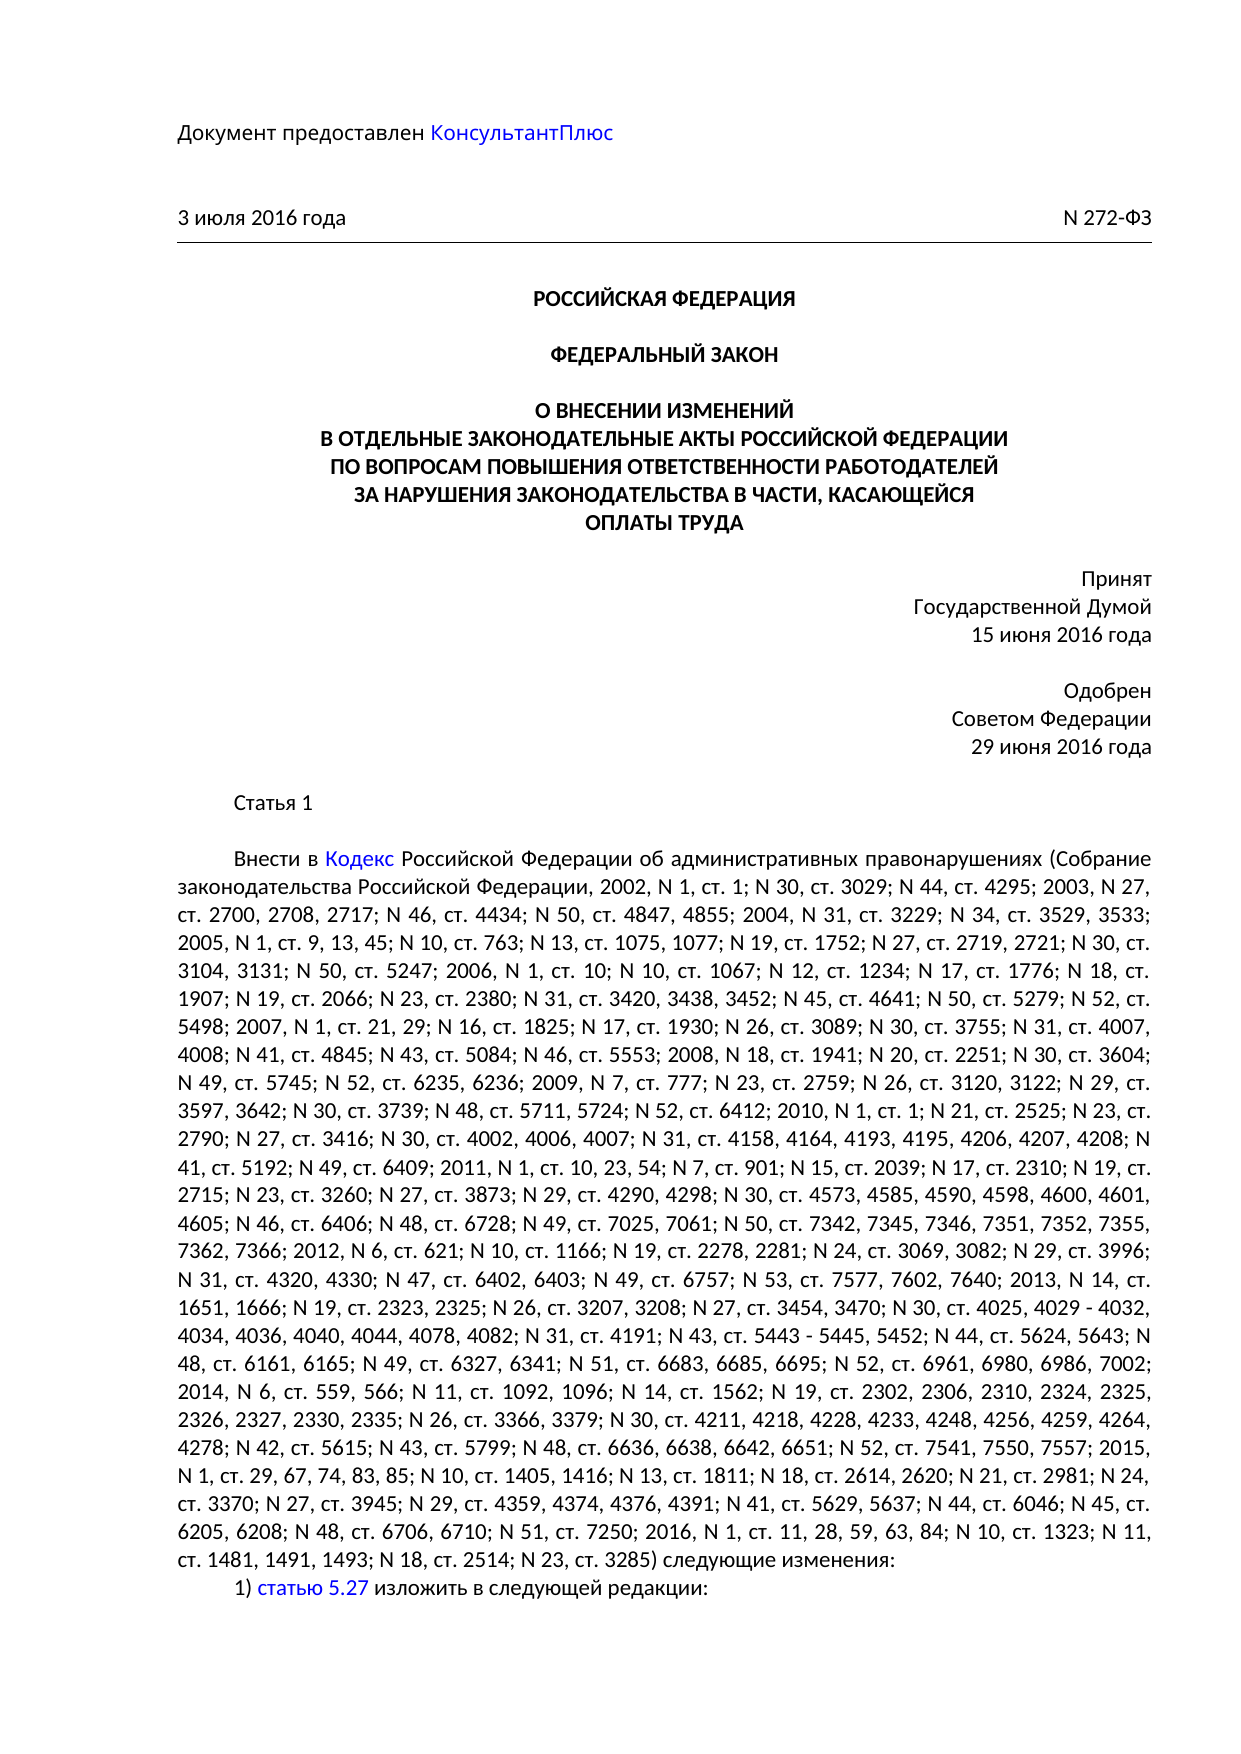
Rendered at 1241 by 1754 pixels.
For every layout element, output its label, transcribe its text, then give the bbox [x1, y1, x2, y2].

title РОССИЙСКАЯ ФЕДЕРАЦИЯ [177, 284, 1152, 312]
table_header N 272-ФЗ [664, 203, 1152, 231]
text 15 июня 2016 года [177, 620, 1152, 648]
text 1) статью 5.27 изложить в следующей редакции: [177, 1573, 1152, 1601]
table_header 3 июля 2016 года [177, 203, 664, 231]
title ОПЛАТЫ ТРУДА [177, 508, 1152, 536]
title Документ предоставлен КонсультантПлюс [177, 118, 1152, 175]
text Статья 1 [177, 788, 1152, 816]
title ПО ВОПРОСАМ ПОВЫШЕНИЯ ОТВЕТСТВЕННОСТИ РАБОТОДАТЕЛЕЙ [177, 452, 1152, 480]
text Государственной Думой [177, 592, 1152, 620]
text Внести в Кодекс Российской Федерации об административных правонарушениях (Собрание законодательства Российской Федерации, 2002, N 1, ст. 1; N 30, ст. 3029; N 44, ст. 4295; 2003, N 27, ст. 2700, 2708, 2717; N 46, ст. 4434; N 50, ст. 4847, 4855; 2004, N 31, ст. 3229; N 34, ст. 3529, 3533; 2005, N 1, ст. 9, 13, 45; N 10, ст. 763; N 13, ст. 1075, 1077; N 19, ст. 1752; N 27, ст. 2719, 2721; N 30, ст. 3104, 3131; N 50, ст. 5247; 2006, N 1, ст. 10; N 10, ст. 1067; N 12, ст. 1234; N 17, ст. 1776; N 18, ст. 1907; N 19, ст. 2066; N 23, ст. 2380; N 31, ст. 3420, 3438, 3452; N 45, ст. 4641; N 50, ст. 5279; N 52, ст. 5498; 2007, N 1, ст. 21, 29; N 16, ст. 1825; N 17, ст. 1930; N 26, ст. 3089; N 30, ст. 3755; N 31, ст. 4007, 4008; N 41, ст. 4845; N 43, ст. 5084; N 46, ст. 5553; 2008, N 18, ст. 1941; N 20, ст. 2251; N 30, ст. 3604; N 49, ст. 5745; N 52, ст. 6235, 6236; 2009, N 7, ст. 777; N 23, ст. 2759; N 26, ст. 3120, 3122; N 29, ст. 3597, 3642; N 30, ст. 3739; N 48, ст. 5711, 5724; N 52, ст. 6412; 2010, N 1, ст. 1; N 21, ст. 2525; N 23, ст. 2790; N 27, ст. 3416; N 30, ст. 4002, 4006, 4007; N 31, ст. 4158, 4164, 4193, 4195, 4206, 4207, 4208; N 41, ст. 5192; N 49, ст. 6409; 2011, N 1, ст. 10, 23, 54; N 7, ст. 901; N 15, ст. 2039; N 17, ст. 2310; N 19, ст. 2715; N 23, ст. 3260; N 27, ст. 3873; N 29, ст. 4290, 4298; N 30, ст. 4573, 4585, 4590, 4598, 4600, 4601, 4605; N 46, ст. 6406; N 48, ст. 6728; N 49, ст. 7025, 7061; N 50, ст. 7342, 7345, 7346, 7351, 7352, 7355, 7362, 7366; 2012, N 6, ст. 621; N 10, ст. 1166; N 19, ст. 2278, 2281; N 24, ст. 3069, 3082; N 29, ст. 3996; N 31, ст. 4320, 4330; N 47, ст. 6402, 6403; N 49, ст. 6757; N 53, ст. 7577, 7602, 7640; 2013, N 14, ст. 1651, 1666; N 19, ст. 2323, 2325; N 26, ст. 3207, 3208; N 27, ст. 3454, 3470; N 30, ст. 4025, 4029 - 4032, 4034, 4036, 4040, 4044, 4078, 4082; N 31, ст. 4191; N 43, ст. 5443 - 5445, 5452; N 44, ст. 5624, 5643; N 48, ст. 6161, 6165; N 49, ст. 6327, 6341; N 51, ст. 6683, 6685, 6695; N 52, ст. 6961, 6980, 6986, 7002; 2014, N 6, ст. 559, 566; N 11, ст. 1092, 1096; N 14, ст. 1562; N 19, ст. 2302, 2306, 2310, 2324, 2325, 2326, 2327, 2330, 2335; N 26, ст. 3366, 3379; N 30, ст. 4211, 4218, 4228, 4233, 4248, 4256, 4259, 4264, 4278; N 42, ст. 5615; N 43, ст. 5799; N 48, ст. 6636, 6638, 6642, 6651; N 52, ст. 7541, 7550, 7557; 2015, N 1, ст. 29, 67, 74, 83, 85; N 10, ст. 1405, 1416; N 13, ст. 1811; N 18, ст. 2614, 2620; N 21, ст. 2981; N 24, ст. 3370; N 27, ст. 3945; N 29, ст. 4359, 4374, 4376, 4391; N 41, ст. 5629, 5637; N 44, ст. 6046; N 45, ст. 6205, 6208; N 48, ст. 6706, 6710; N 51, ст. 7250; 2016, N 1, ст. 11, 28, 59, 63, 84; N 10, ст. 1323; N 11, ст. 1481, 1491, 1493; N 18, ст. 2514; N 23, ст. 3285) следующие изменения: [177, 844, 1152, 1573]
text Советом Федерации [177, 704, 1152, 732]
text 29 июня 2016 года [177, 732, 1152, 760]
title В ОТДЕЛЬНЫЕ ЗАКОНОДАТЕЛЬНЫЕ АКТЫ РОССИЙСКОЙ ФЕДЕРАЦИИ [177, 424, 1152, 452]
text Принят [177, 564, 1152, 592]
title О ВНЕСЕНИИ ИЗМЕНЕНИЙ [177, 396, 1152, 424]
text Одобрен [177, 676, 1152, 704]
title ФЕДЕРАЛЬНЫЙ ЗАКОН [177, 340, 1152, 368]
title ЗА НАРУШЕНИЯ ЗАКОНОДАТЕЛЬСТВА В ЧАСТИ, КАСАЮЩЕЙСЯ [177, 480, 1152, 508]
